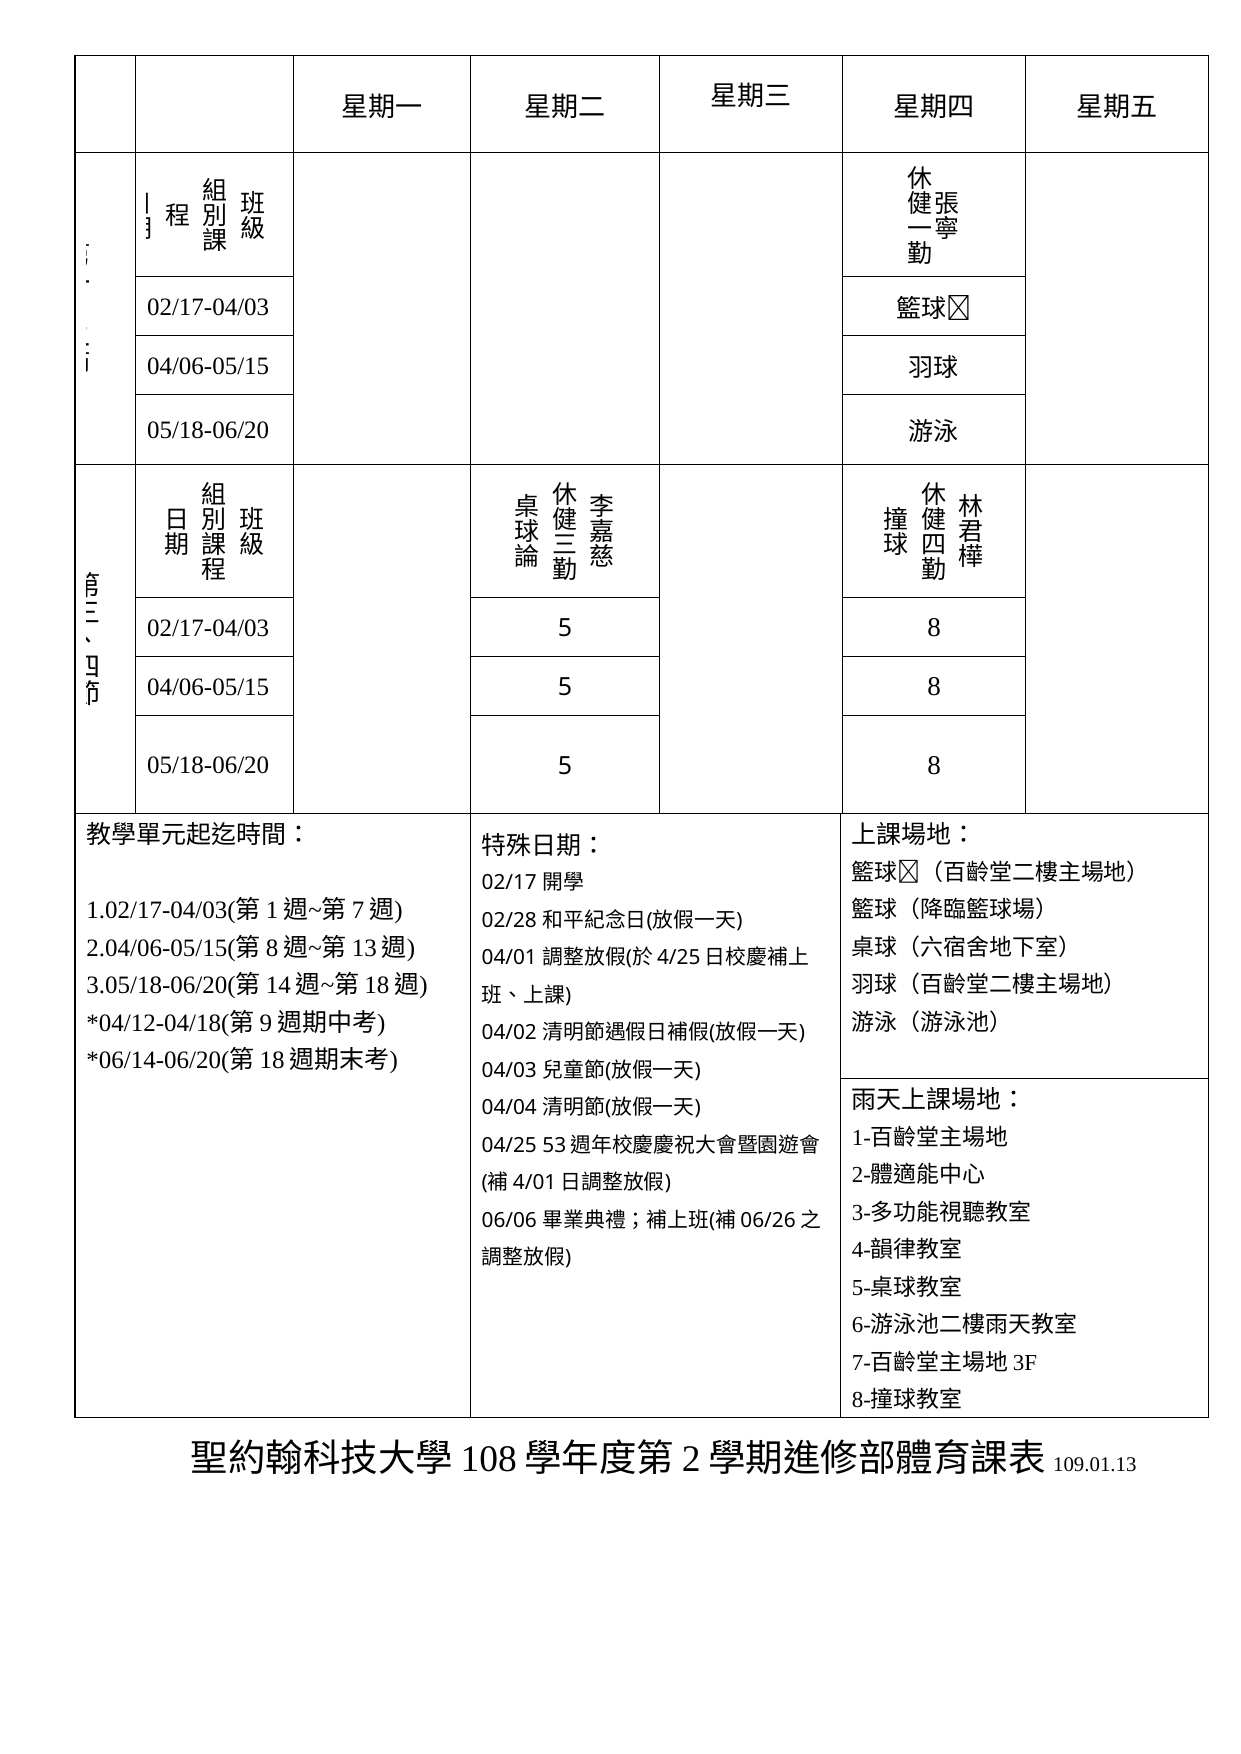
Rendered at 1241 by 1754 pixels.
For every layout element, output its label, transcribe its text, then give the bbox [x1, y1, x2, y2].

table_cell 雨天上課場地： 1-百齡堂主場地 2-體適能中心 3-多功能視聽教室 4-韻律教室 5-桌球教室 6-游泳池二樓雨天教室 7-百齡堂主場地3F 8-撞球教室 [841, 1079, 1208, 1417]
table_header [76, 56, 135, 152]
table_cell [1026, 465, 1208, 813]
table_cell 第一、二節（18:50~20:20） [76, 153, 135, 464]
table_cell 張寧 休健一勤 [843, 153, 1025, 276]
table_cell 第三、四節（20:25~21:55） [76, 465, 135, 813]
table_cell 李嘉慈 休健三勤 桌球論 [471, 465, 659, 597]
table_header 星期一 [294, 56, 470, 152]
table_header 星期二 [471, 56, 659, 152]
table_cell [1026, 153, 1208, 464]
table_cell 上課場地： 籃球（百齡堂二樓主場地） 籃球（降臨籃球場） 桌球（六宿舍地下室） 羽球（百齡堂二樓主場地） 游泳（游泳池） [841, 814, 1208, 1078]
table_cell 8 [843, 657, 1025, 715]
table_cell [660, 465, 842, 813]
table_cell 籃球 [843, 277, 1025, 335]
table_header 星期三 [660, 56, 842, 152]
table_cell [294, 465, 470, 813]
table_cell 林君樺 休健四勤 撞球 [843, 465, 1025, 597]
table_header 星期五 [1026, 56, 1208, 152]
table_cell 8 [843, 716, 1025, 813]
table_cell 02/17-04/03 [136, 277, 293, 335]
table_cell 02/17-04/03 [136, 598, 293, 656]
table_cell 班級 組別課程 日期 [136, 153, 293, 276]
text 聖約翰科技大學108學年度第2學期進修部體育課表109.01.13 [75, 1418, 1136, 1493]
table_cell 5 [471, 716, 659, 813]
table_cell 05/18-06/20 [136, 716, 293, 813]
table_cell [294, 153, 470, 464]
table_cell 05/18-06/20 [136, 395, 293, 464]
table_cell 04/06-05/15 [136, 657, 293, 715]
table_cell 班級 組別課程 日期 [136, 465, 293, 597]
table_header [136, 56, 293, 152]
table_cell 羽球 [843, 336, 1025, 394]
table_cell 特殊日期： 02/17 開學 02/28 和平紀念日(放假一天) 04/01 調整放假(於4/25日校慶補上班、上課) 04/02 清明節遇假日補假(放假一天) 04/03 兒童節(放假一天) 04/04 清明節(放假一天) 04/25 53週年校慶慶祝大會暨園遊會 (補4/01日調整放假) 06/06 畢業典禮；補上班(補06/26之調整放假) [471, 814, 840, 1417]
table_cell 8 [843, 598, 1025, 656]
table_cell 游泳 [843, 395, 1025, 464]
table_cell 04/06-05/15 [136, 336, 293, 394]
table_cell 教學單元起迄時間： 1.02/17-04/03(第1週~第7週) 2.04/06-05/15(第8週~第13週) 3.05/18-06/20(第14週~第18週) *04/12-04/18(第9週期中考) *06/14-06/20(第18週期末考) [76, 814, 470, 1417]
table_cell 5 [471, 598, 659, 656]
table_cell [471, 153, 659, 464]
table_cell [660, 153, 842, 464]
table_header 星期四 [843, 56, 1025, 152]
table_cell 5 [471, 657, 659, 715]
